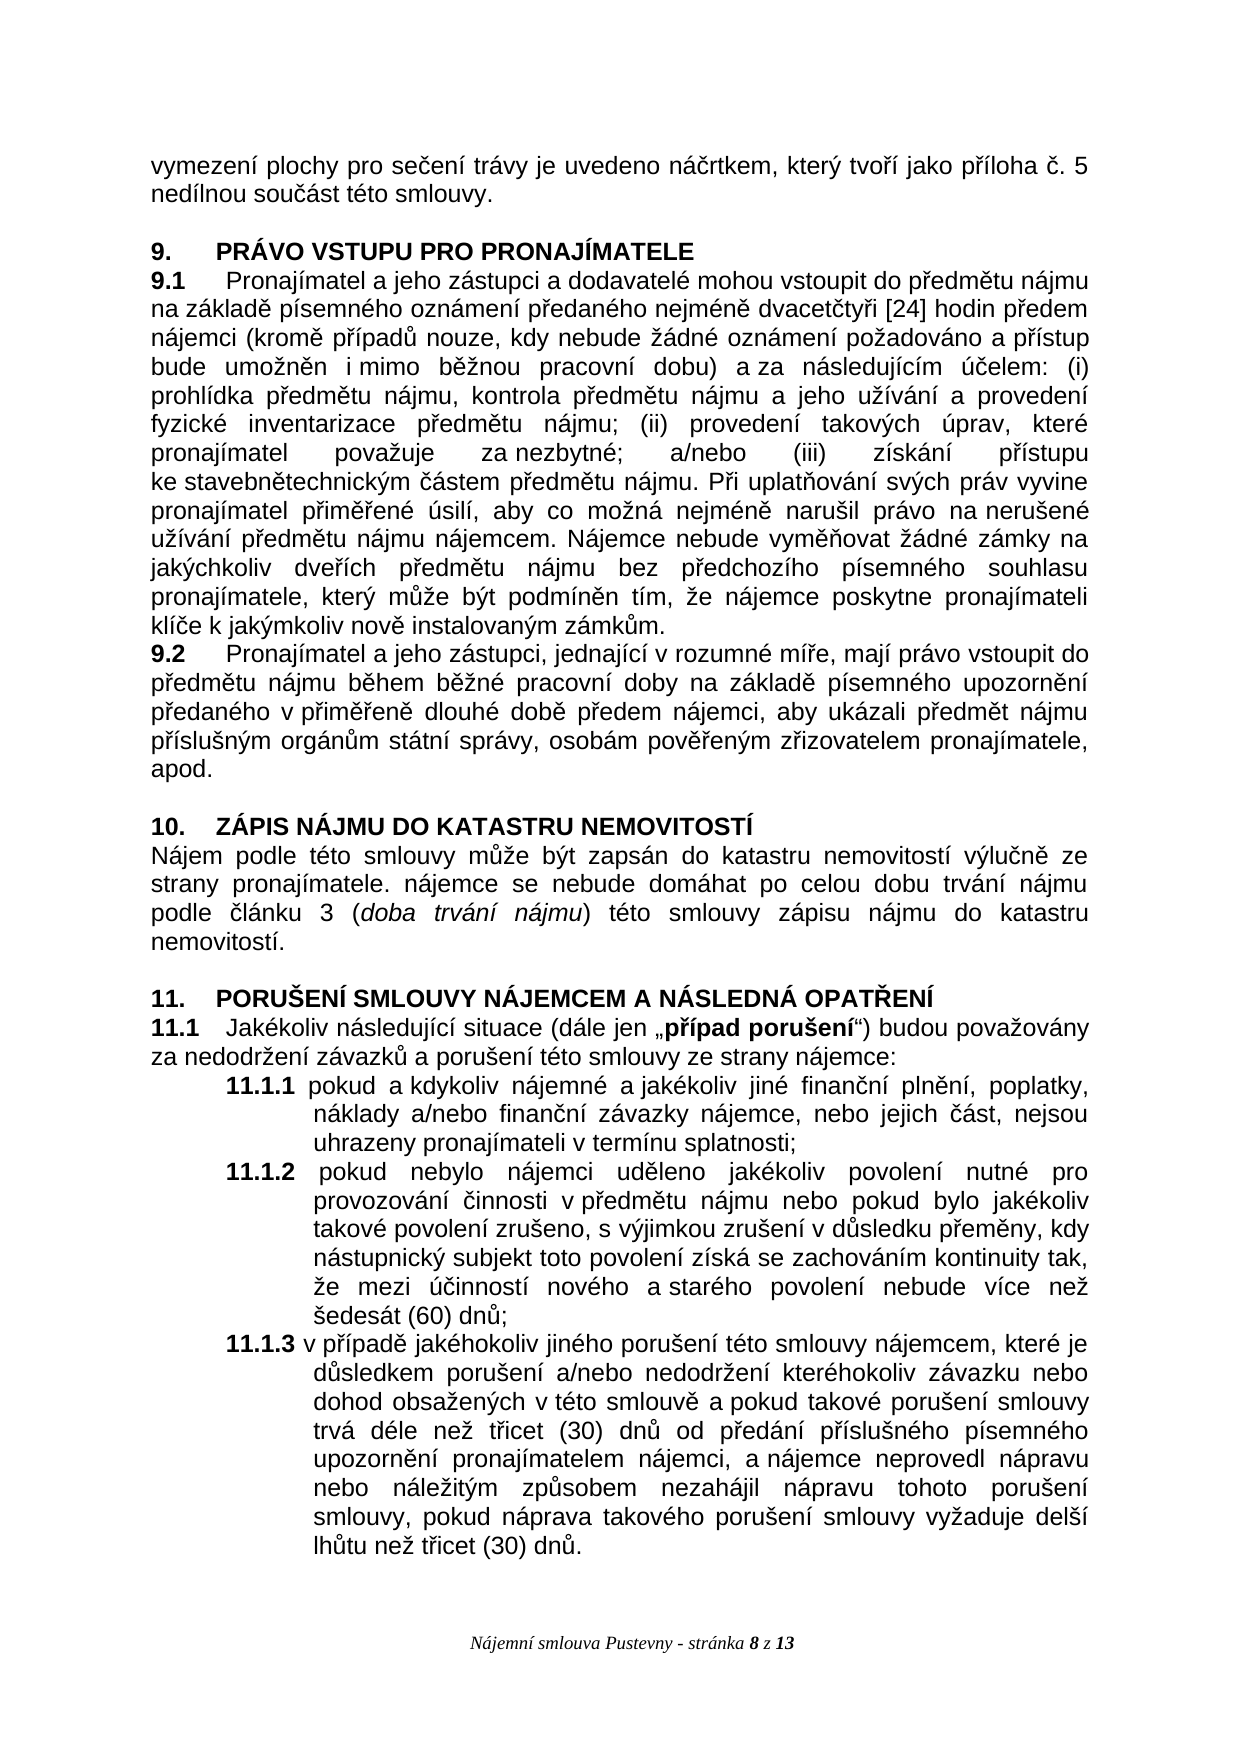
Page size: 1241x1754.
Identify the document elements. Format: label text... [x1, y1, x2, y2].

text 11.1.3 v případě jakéhokoliv jiného porušení této smlouvy nájemcem, které je důsledkem porušení a/nebo nedodržení kteréhokoliv závazku nebo dohod obsažených v této smlouvě a pokud takové porušení smlouvy trvá déle než třicet (30) dnů od předání příslušného písemného upozornění pronajímatelem nájemci, a nájemce neprovedl nápravu nebo náležitým způsobem nezahájil nápravu tohoto porušení smlouvy, pokud náprava takového porušení smlouvy vyžaduje delší lhůtu než třicet (30) dnů. [226, 1329, 1089, 1559]
text 9. Právo vstupu pro pronajímatele [151, 237, 1089, 266]
text 11.1.1 pokud a kdykoliv nájemné a jakékoliv jiné finanční plnění, poplatky, náklady a/nebo finanční závazky nájemce, nebo jejich část, nejsou uhrazeny pronajímateli v termínu splatnosti; [226, 1071, 1089, 1157]
text 9.2 Pronajímatel a jeho zástupci, jednající v rozumné míře, mají právo vstoupit do předmětu nájmu během běžné pracovní doby na základě písemného upozornění předaného v přiměřeně dlouhé době předem nájemci, aby ukázali předmět nájmu příslušným orgánům státní správy, osobám pověřeným zřizovatelem pronajímatele, apod. [151, 639, 1089, 783]
text 9.1 Pronajímatel a jeho zástupci a dodavatelé mohou vstoupit do předmětu nájmu na základě písemného oznámení předaného nejméně dvacetčtyři [24] hodin předem nájemci (kromě případů nouze, kdy nebude žádné oznámení požadováno a přístup bude umožněn i mimo běžnou pracovní dobu) a za následujícím účelem: (i) prohlídka předmětu nájmu, kontrola předmětu nájmu a jeho užívání a provedení fyzické inventarizace předmětu nájmu; (ii) provedení takových úprav, které pronajímatel považuje za nezbytné; a/nebo (iii) získání přístupu ke stavebnětechnickým částem předmětu nájmu. Při uplatňování svých práv vyvine pronajímatel přiměřené úsilí, aby co možná nejméně narušil právo na nerušené užívání předmětu nájmu nájemcem. Nájemce nebude vyměňovat žádné zámky na jakýchkoliv dveřích předmětu nájmu bez předchozího písemného souhlasu pronajímatele, který může být podmíněn tím, že nájemce poskytne pronajímateli klíče k jakýmkoliv nově instalovaným zámkům. [151, 266, 1089, 639]
text 11. Porušení smlouvy nájemcem a následná opatření [151, 984, 1089, 1013]
text 10. Zápis nájmu do katastru nemovitostí [151, 812, 1089, 841]
text Nájem podle této smlouvy může být zapsán do katastru nemovitostí výlučně ze strany pronajímatele. nájemce se nebude domáhat po celou dobu trvání nájmu podle článku 3 (doba trvání nájmu) této smlouvy zápisu nájmu do katastru nemovitostí. [151, 841, 1089, 956]
text 11.1.2 pokud nebylo nájemci uděleno jakékoliv povolení nutné pro provozování činnosti v předmětu nájmu nebo pokud bylo jakékoliv takové povolení zrušeno, s výjimkou zrušení v důsledku přeměny, kdy nástupnický subjekt toto povolení získá se zachováním kontinuity tak, že mezi účinností nového a starého povolení nebude více než šedesát (60) dnů; [226, 1157, 1089, 1329]
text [151, 151, 1089, 208]
text 11.1 Jakékoliv následující situace (dále jen „případ porušení“) budou považovány za nedodržení závazků a porušení této smlouvy ze strany nájemce: [151, 1013, 1089, 1071]
